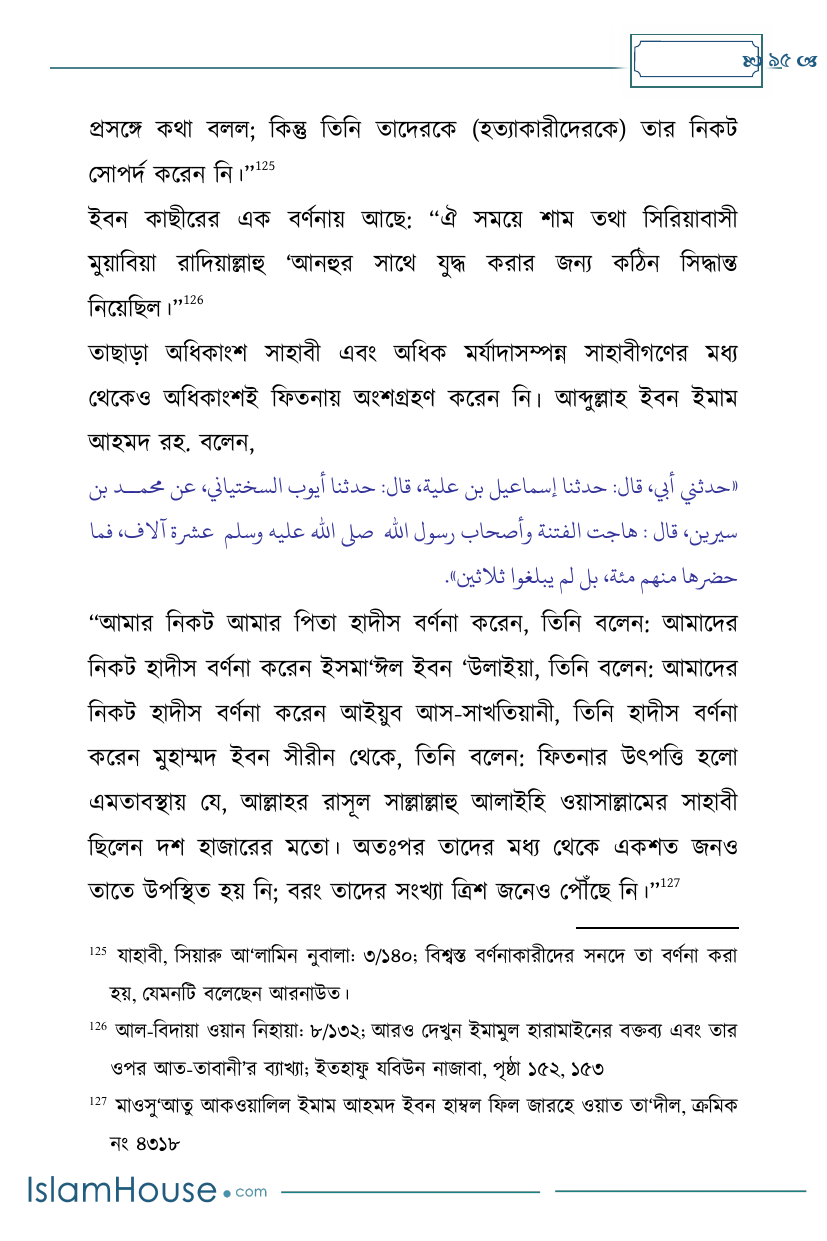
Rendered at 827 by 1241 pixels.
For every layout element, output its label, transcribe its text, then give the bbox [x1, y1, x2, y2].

text তাছাড়া অধিকাংশ সাহাবী এবং অধিক মর্যাদাসম্পন্ন সাহাবীগণের মধ্য থেকেও অধিকাংশই ফিতনায় অংশগ্রহণ করেন নি। আব্দুল্লাহ ইবন ইমাম আহমদ রহ. বলেন, [89, 331, 738, 462]
text ইবন কাছীরের এক বর্ণনায় আছে: “ঐ সময়ে শাম তথা সিরিয়াবাসী মুয়াবিয়া রাদিয়াল্লাহু ‘আনহুর সাথে যুদ্ধ করার জন্য কঠিন সিদ্ধান্ত নিয়েছিল।” [89, 197, 738, 328]
picture [20, 1171, 541, 1209]
text “আমার নিকট আমার পিতা হাদীস বর্ণনা করেন, তিনি বলেন: আমাদের নিকট হাদীস বর্ণনা করেন ইসমা‘ঈল ইবন ‘উলাইয়া, তিনি বলেন: আমাদের নিকট হাদীস বর্ণনা করেন আইয়ুব আস-সাখতিয়ানী, তিনি হাদীস বর্ণনা করেন মুহাম্মদ ইবন সীরীন থেকে, তিনি বলেন: ফিতনার উৎপত্তি হলো এমতাবস্থায় যে, আল্লাহর রাসূল সাল্লাল্লাহু আলাইহি ওয়াসাল্লামের সাহাবী ছিলেন দশ হাজারের মতো। অতঃপর তাদের মধ্য থেকে একশত জনও তাতে উপস্থিত হয় নি; বরং তাদের সংখ্যা ত্রিশ জনেও পৌঁছে নি।” [89, 601, 738, 911]
picture [548, 1170, 807, 1208]
text «حدثني أبي، قال: حدثنا إسماعيل بن علية، قال: حدثنا أيوب السختياني، عن محمد بن سيرين، قال : هاجت الفتنة وأصحاب رسول الله صلى الله عليه وسلم عشرة آلاف، فما حضرها منهم مئة، بل لم يبلغوا ثلاثين». [89, 465, 738, 598]
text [89, 107, 738, 193]
